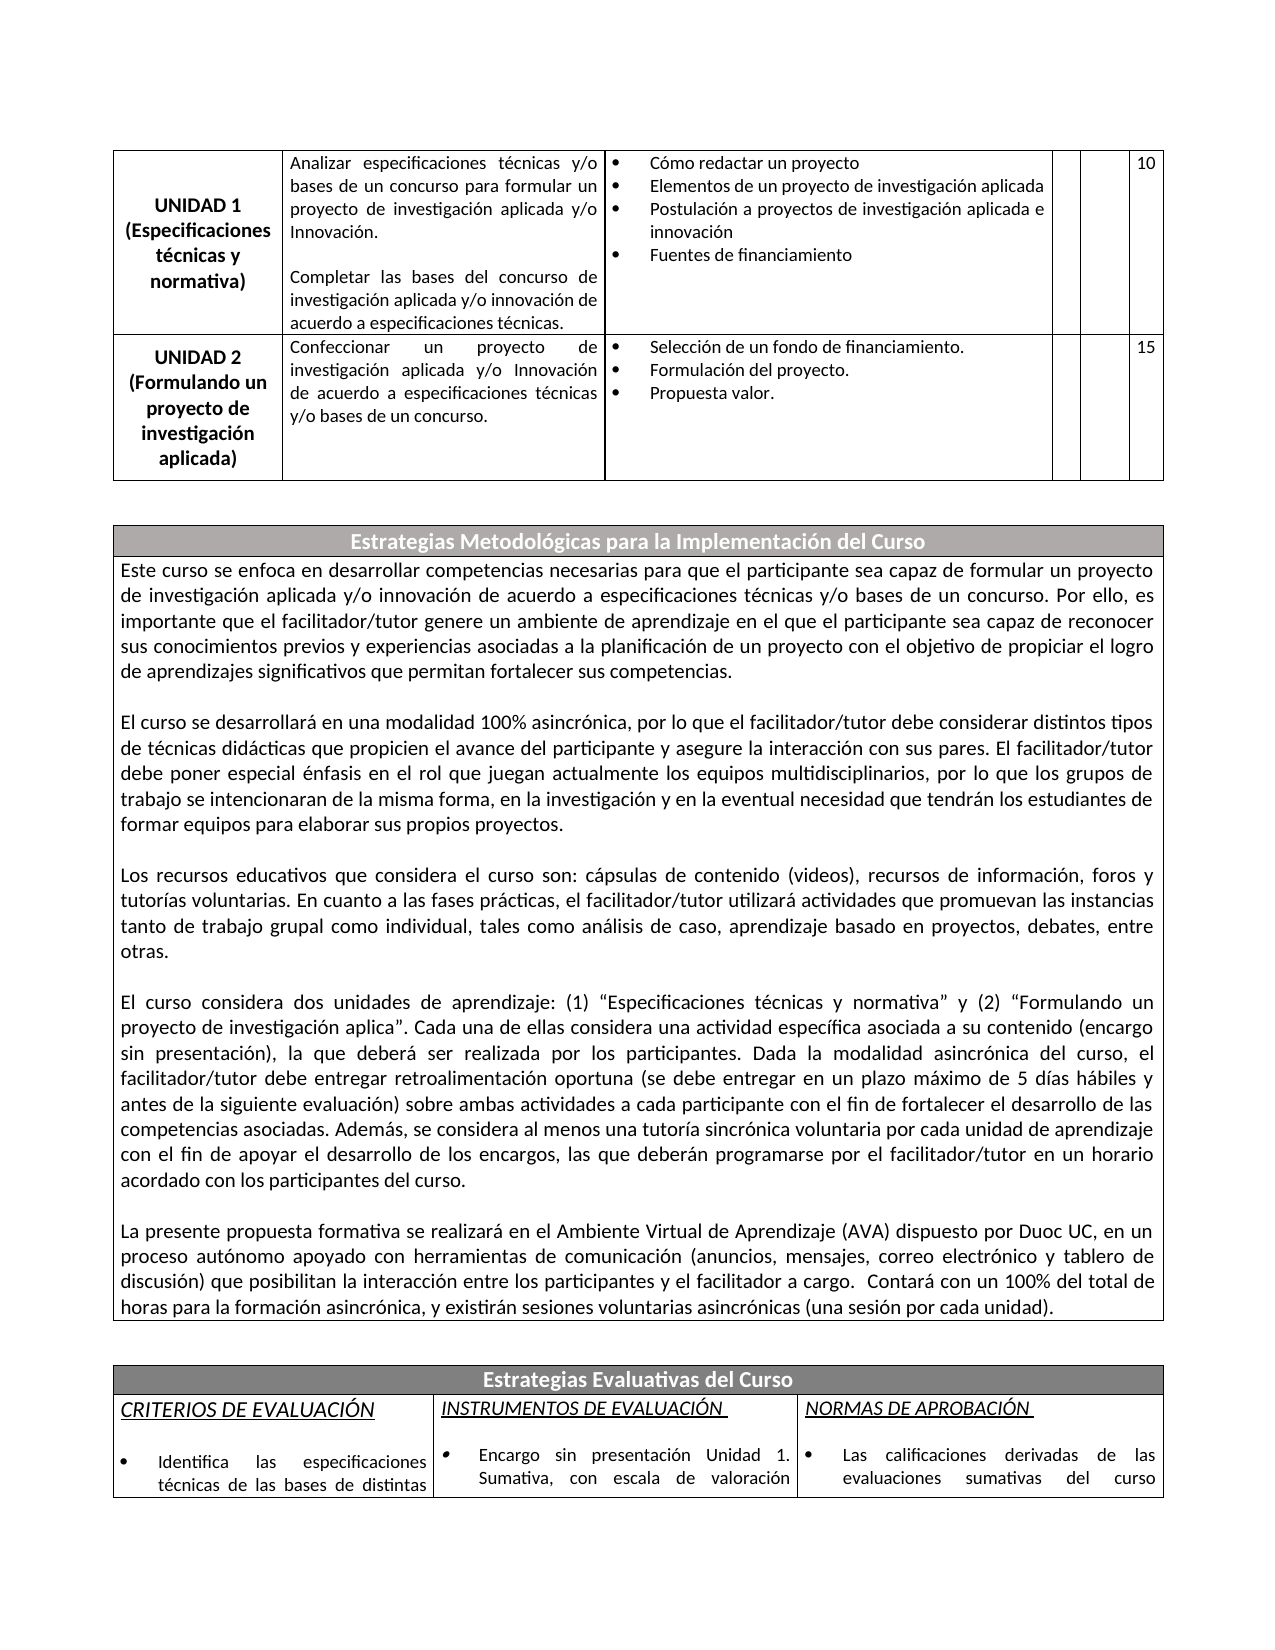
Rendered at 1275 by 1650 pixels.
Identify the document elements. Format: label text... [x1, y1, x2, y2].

table_cell [1081, 335, 1129, 479]
table_cell Cómo redactar un proyecto Elementos de un proyecto de investigación aplicada Postulación a proyectos de investigación aplicada e innovación Fuentes de financiamiento [606, 151, 1052, 334]
table_cell Confeccionar un proyecto de investigación aplicada y/o Innovación de acuerdo a especificaciones técnicas y/o bases de un concurso. [283, 335, 604, 479]
table_header Estrategias Evaluativas del Curso [114, 1366, 1163, 1394]
table_cell [1053, 151, 1080, 334]
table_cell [434, 1395, 797, 1497]
table_cell 10 [1130, 151, 1163, 334]
table_cell Selección de un fondo de financiamiento. Formulación del proyecto. Propuesta valor. [606, 335, 1052, 479]
table_cell 15 [1130, 335, 1163, 479]
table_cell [798, 1395, 1163, 1497]
table_cell UNIDAD 1 (Especificaciones técnicas y normativa) [114, 151, 282, 334]
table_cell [114, 1395, 433, 1497]
table_cell Analizar especificaciones técnicas y/o bases de un concurso para formular un proyecto de investigación aplicada y/o Innovación. Completar las bases del concurso de investigación aplicada y/o innovación de acuerdo a especificaciones técnicas. [283, 151, 604, 334]
table_header Estrategias Metodológicas para la Implementación del Curso [114, 526, 1163, 556]
table_cell [1053, 335, 1080, 479]
table_cell UNIDAD 2 (Formulando un proyecto de investigación aplicada) [114, 335, 282, 479]
table_cell [1081, 151, 1129, 334]
table_cell Este curso se enfoca en desarrollar competencias necesarias para que el participante sea capaz de formular un proyecto de investigación aplicada y/o innovación de acuerdo a especificaciones técnicas y/o bases de un concurso. Por ello, es importante que el facilitador/tutor genere un ambiente de aprendizaje en el que el participante sea capaz de reconocer sus conocimientos previos y experiencias asociadas a la planificación de un proyecto con el objetivo de propiciar el logro de aprendizajes significativos que permitan fortalecer sus competencias. El curso se desarrollará en una modalidad 100% asincrónica, por lo que el facilitador/tutor debe considerar distintos tipos de técnicas didácticas que propicien el avance del participante y asegure la interacción con sus pares. El facilitador/tutor debe poner especial énfasis en el rol que juegan actualmente los equipos multidisciplinarios, por lo que los grupos de trabajo se intencionaran de la misma forma, en la investigación y en la eventual necesidad que tendrán los estudiantes de formar equipos para elaborar sus propios proyectos. Los recursos educativos que considera el curso son: cápsulas de contenido (videos), recursos de información, foros y tutorías voluntarias. En cuanto a las fases prácticas, el facilitador/tutor utilizará actividades que promuevan las instancias tanto de trabajo grupal como individual, tales como análisis de caso, aprendizaje basado en proyectos, debates, entre otras. El curso considera dos unidades de aprendizaje: (1) “Especificaciones técnicas y normativa” y (2) “Formulando un proyecto de investigación aplica”. Cada una de ellas considera una actividad específica asociada a su contenido (encargo sin presentación), la que deberá ser realizada por los participantes. Dada la modalidad asincrónica del curso, el facilitador/tutor debe entregar retroalimentación oportuna (se debe entregar en un plazo máximo de 5 días hábiles y antes de la siguiente evaluación) sobre ambas actividades a cada participante con el fin de fortalecer el desarrollo de las competencias asociadas. Además, se considera al menos una tutoría sincrónica voluntaria por cada unidad de aprendizaje con el fin de apoyar el desarrollo de los encargos, las que deberán programarse por el facilitador/tutor en un horario acordado con los participantes del curso. La presente propuesta formativa se realizará en el Ambiente Virtual de Aprendizaje (AVA) dispuesto por Duoc UC, en un proceso autónomo apoyado con herramientas de comunicación (anuncios, mensajes, correo electrónico y tablero de discusión) que posibilitan la interacción entre los participantes y el facilitador a cargo. Contará con un 100% del total de horas para la formación asincrónica, y existirán sesiones voluntarias asincrónicas (una sesión por cada unidad). [114, 557, 1163, 1319]
